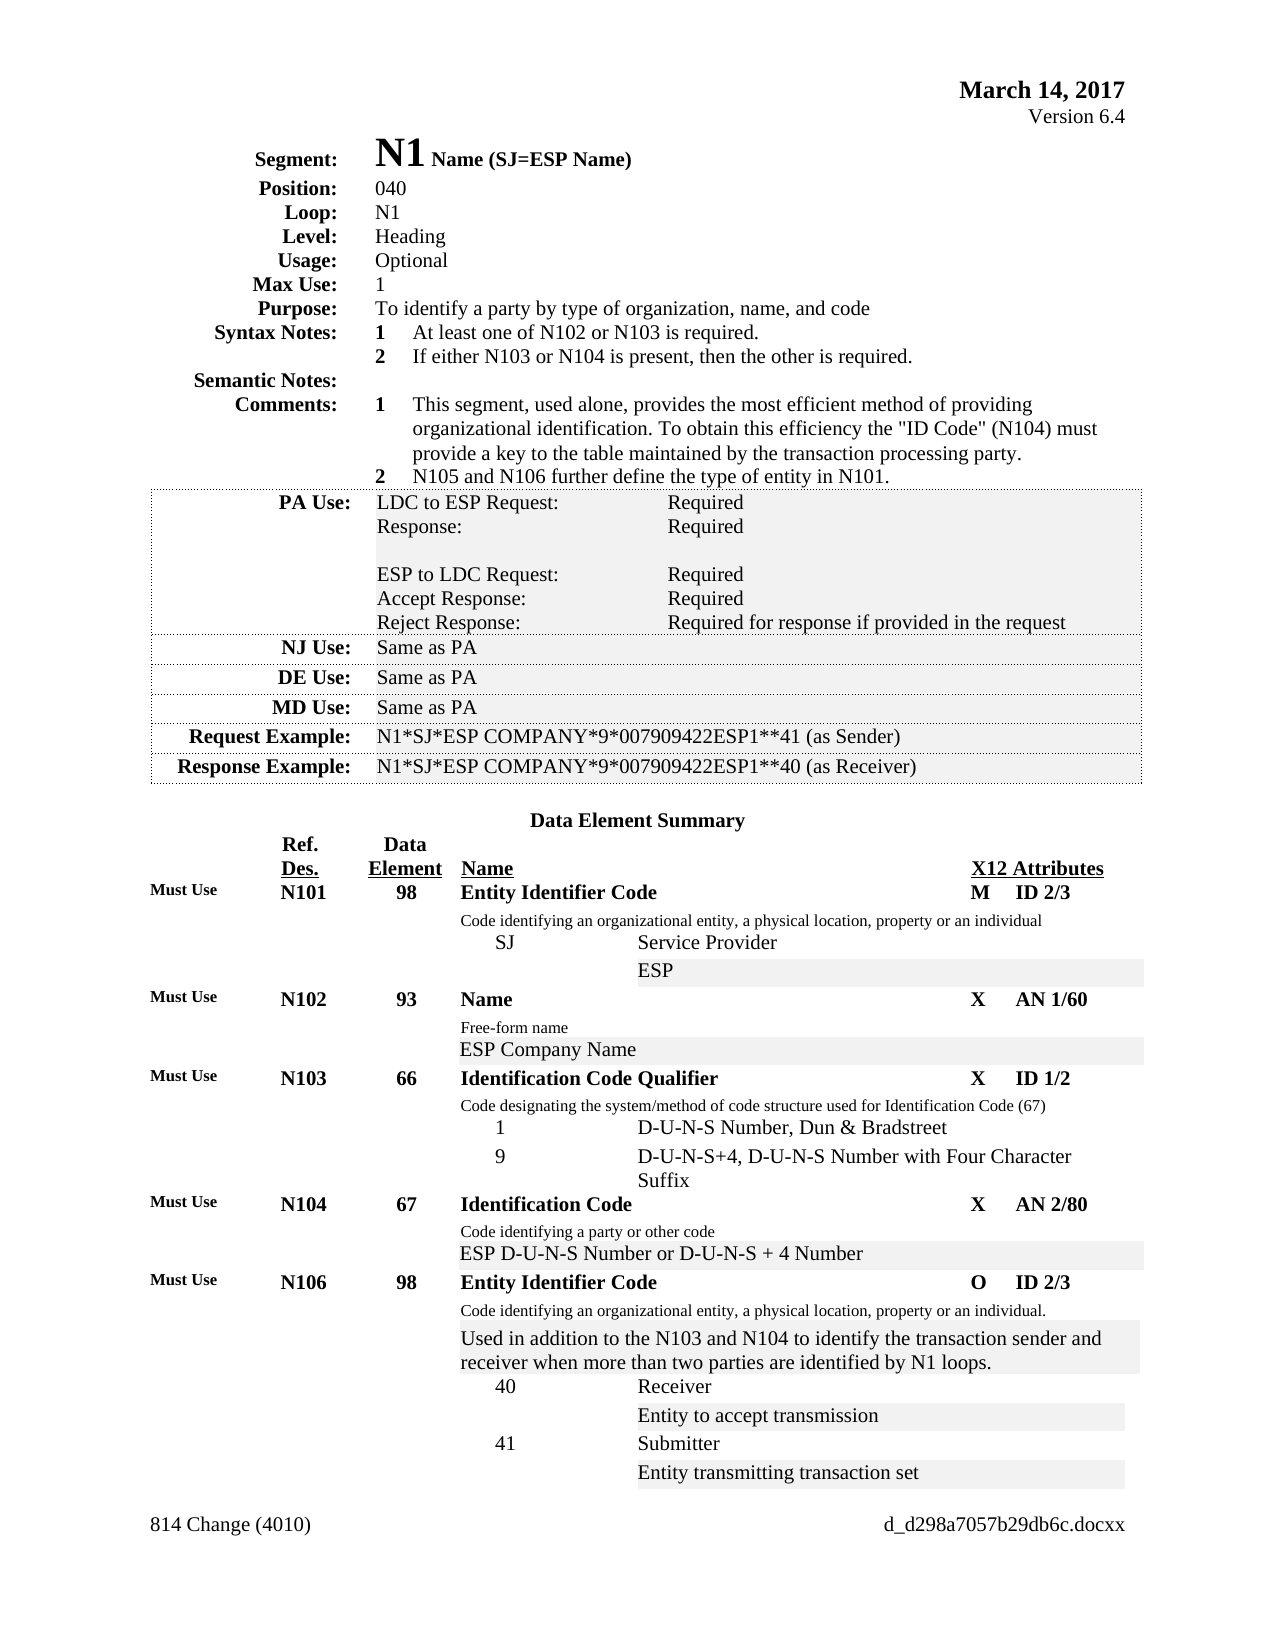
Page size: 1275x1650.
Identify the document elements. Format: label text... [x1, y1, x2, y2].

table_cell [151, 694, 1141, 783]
text Level: Heading [150, 224, 1125, 248]
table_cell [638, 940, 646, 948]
text 2 N105 and N106 further define the type of entity in N101. [150, 464, 1125, 488]
text Ref. Data [150, 832, 1125, 856]
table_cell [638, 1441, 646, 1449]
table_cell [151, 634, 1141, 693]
text Purpose: To identify a party by type of organization, name, and code [150, 296, 1125, 320]
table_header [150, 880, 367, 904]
text Des. Element Name X12 Attributes [150, 856, 1125, 880]
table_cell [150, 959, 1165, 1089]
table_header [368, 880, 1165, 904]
text Usage: Optional [150, 248, 1125, 272]
text Syntax Notes: 1 At least one of N102 or N103 is required. [150, 320, 1125, 344]
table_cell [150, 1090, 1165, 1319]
text Data Element Summary [150, 808, 1125, 832]
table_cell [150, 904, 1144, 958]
text Semantic Notes: [150, 368, 1125, 392]
subtitle Segment: N1 Name (SJ=ESP Name) [150, 128, 1125, 176]
text Comments: 1 This segment, used alone, provides the most efficient method of providing organizational identification. To obtain this efficiency the "ID Code" (N104) must provide a key to the table maintained by the transaction processing party. [150, 392, 1125, 464]
text Position: 040 [150, 176, 1125, 200]
text : N1 [150, 200, 1125, 224]
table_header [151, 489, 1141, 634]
text 2 If either N103 or N104 is present, then the other is required. [150, 344, 1125, 368]
text Max Use: 1 [150, 272, 1125, 296]
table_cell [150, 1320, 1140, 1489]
